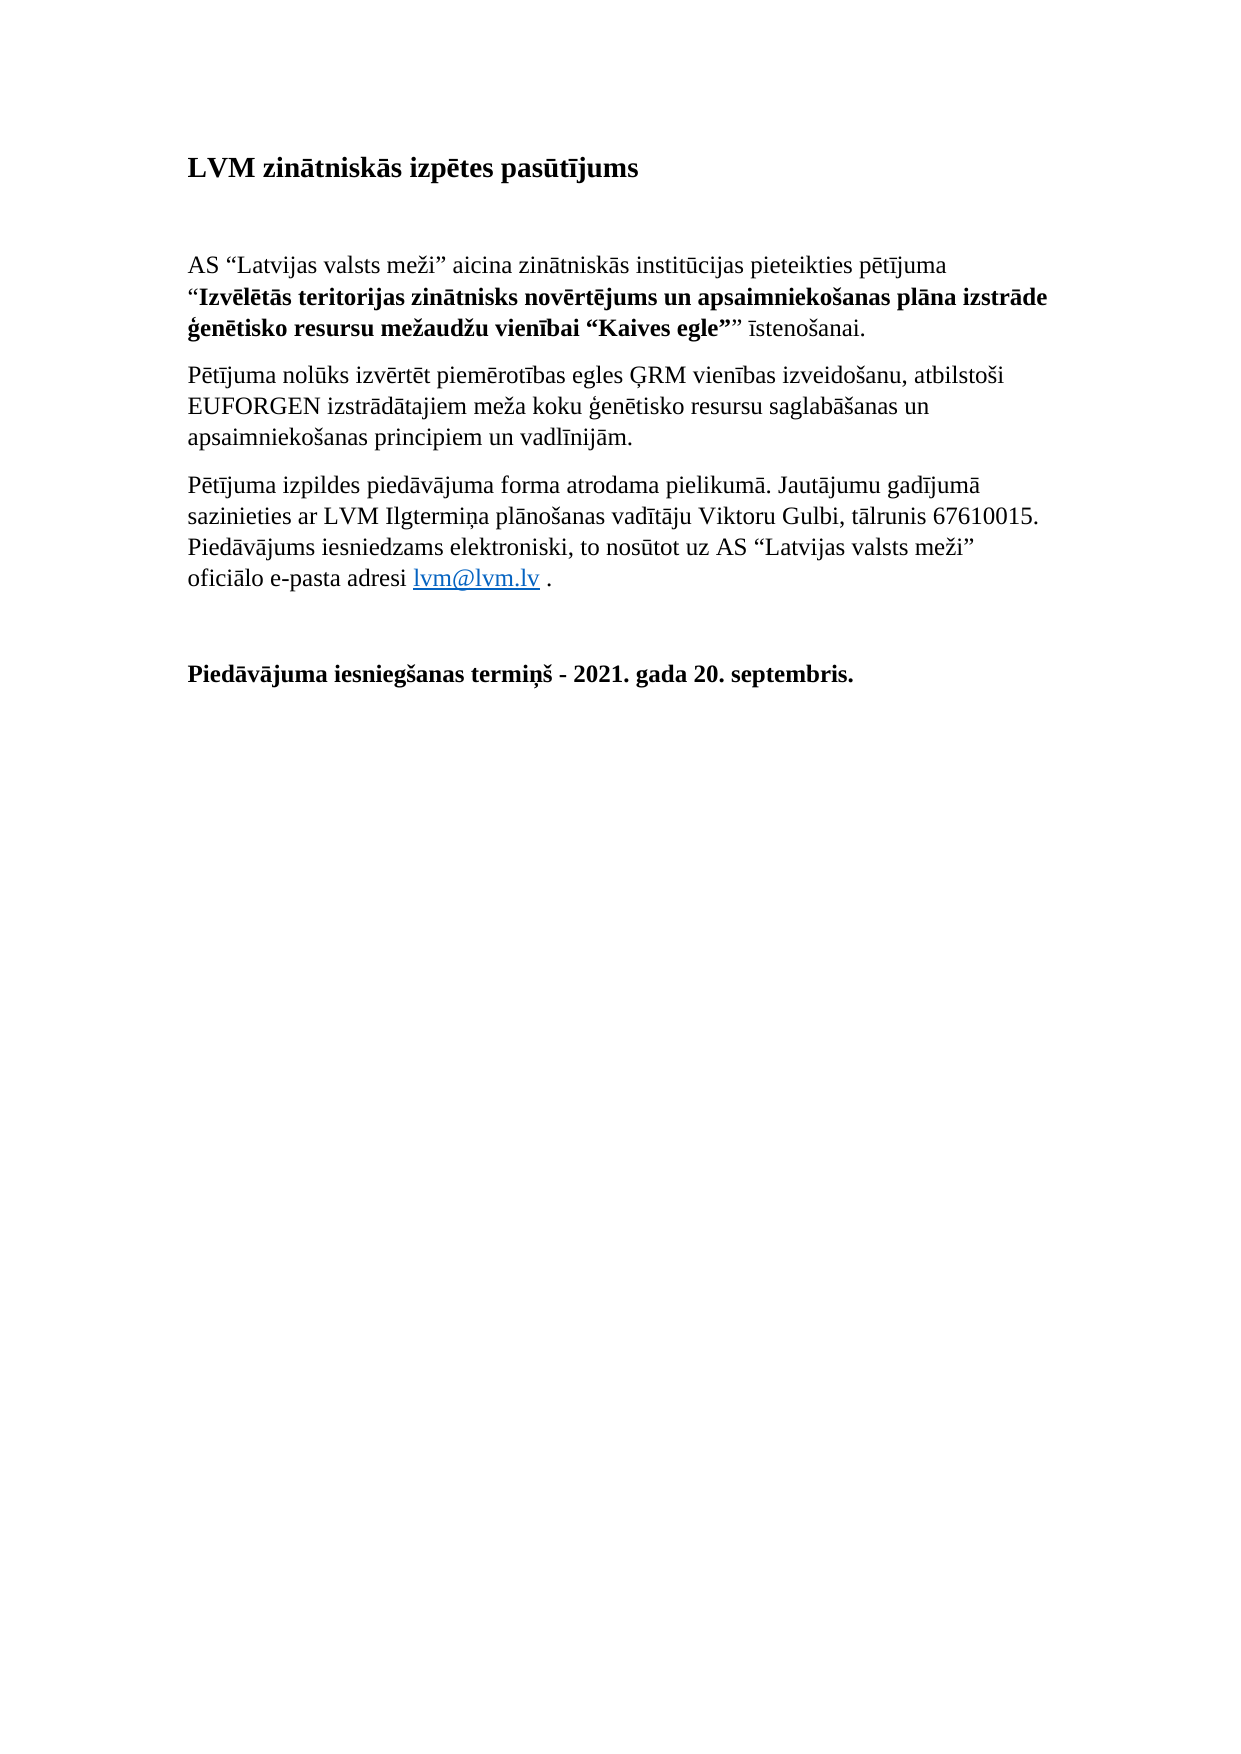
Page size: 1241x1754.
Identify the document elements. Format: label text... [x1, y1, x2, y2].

text Pētījuma nolūks izvērtēt piemērotības egles ĢRM vienības izveidošanu, atbilstoši EUFORGEN izstrādātajiem meža koku ģenētisko resursu saglabāšanas un apsaimniekošanas principiem un vadlīnijām. [187, 360, 1053, 451]
text AS “Latvijas valsts meži” aicina zinātniskās institūcijas pieteikties pētījuma “Izvēlētās teritorijas zinātnisks novērtējums un apsaimniekošanas plāna izstrāde ģenētisko resursu mežaudžu vienībai “Kaives egle”” īstenošanai. [187, 251, 1053, 341]
text Pētījuma izpildes piedāvājuma forma atrodama pielikumā. Jautājumu gadījumā sazinieties ar LVM Ilgtermiņa plānošanas vadītāju Viktoru Gulbi, tālrunis 67610015. Piedāvājums iesniedzams elektroniski, to nosūtot uz AS “Latvijas valsts meži” oficiālo e-pasta adresi lvm@lvm.lv . [187, 470, 1053, 592]
text Piedāvājuma iesniegšanas termiņš - 2021. gada 20. septembris. [187, 659, 1053, 687]
text LVM zinātniskās izpētes pasūtījums [187, 150, 1053, 183]
